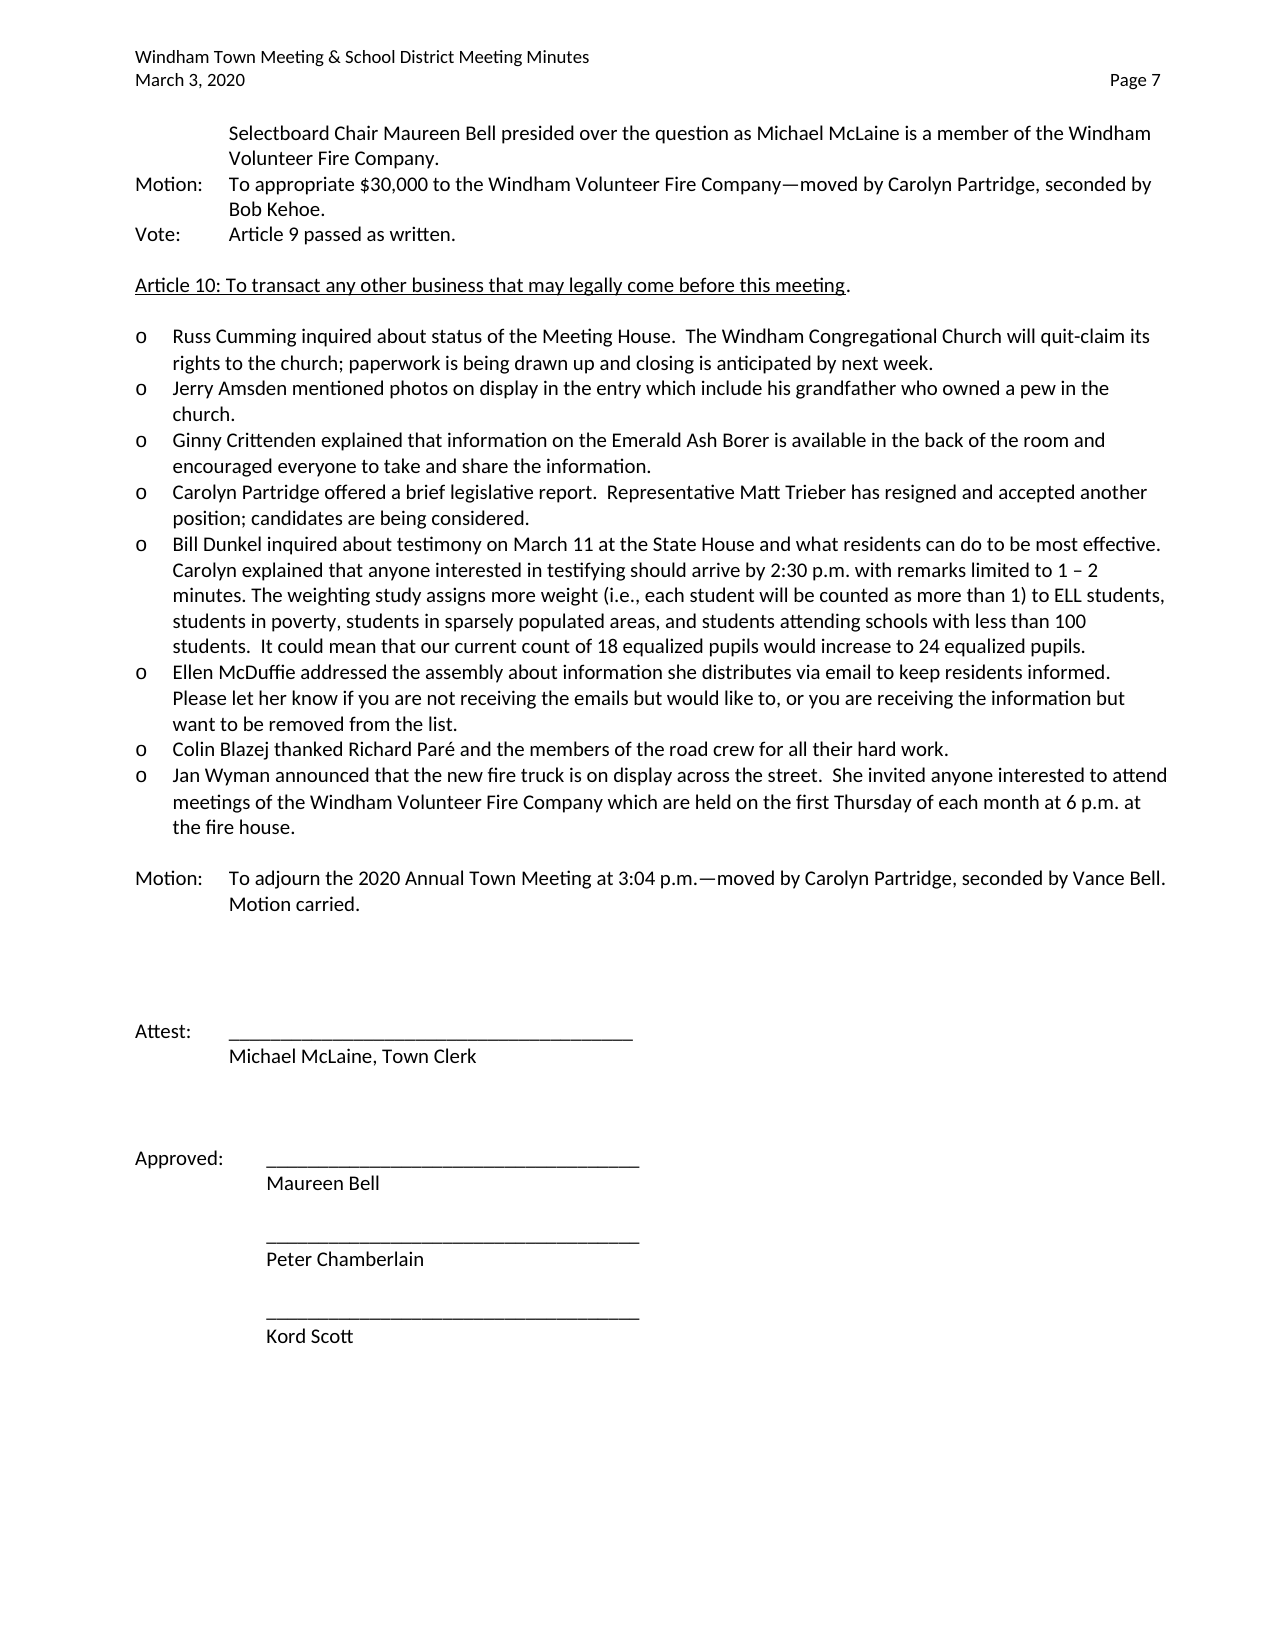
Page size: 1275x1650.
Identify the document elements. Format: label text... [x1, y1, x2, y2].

list Ellen McDuffie addressed the assembly about information she distributes via email to keep residents informed. Please let her know if you are not receiving the emails but would like to, or you are receiving the information but want to be removed from the list. [135, 659, 1170, 736]
text Maureen Bell [135, 1170, 1170, 1196]
text Selectboard Chair Maureen Bell presided over the question as Michael McLaine is a member of the Windham Volunteer Fire Company. [229, 120, 1170, 171]
list Jerry Amsden mentioned photos on display in the entry which include his grandfather who owned a pew in the church. [135, 375, 1170, 427]
text ____________________________________ [135, 1221, 1170, 1247]
text Vote: Article 9 passed as written. [135, 222, 1170, 247]
text Article 10: To transact any other business that may legally come before this meeting. [135, 272, 1170, 298]
text Peter Chamberlain [135, 1247, 1170, 1272]
list Russ Cumming inquired about status of the Meeting House. The Windham Congregational Church will quit-claim its rights to the church; paperwork is being drawn up and closing is anticipated by next week. [135, 323, 1170, 375]
text Michael McLaine, Town Clerk [135, 1043, 1170, 1069]
text Motion: To appropriate $30,000 to the Windham Volunteer Fire Company—moved by Carolyn Partridge, seconded by Bob Kehoe. [135, 171, 1170, 222]
list Carolyn Partridge offered a brief legislative report. Representative Matt Trieber has resigned and accepted another position; candidates are being considered. [135, 479, 1170, 531]
text Attest: _______________________________________ [135, 1018, 1170, 1043]
list Ginny Crittenden explained that information on the Emerald Ash Borer is available in the back of the room and encouraged everyone to take and share the information. [135, 427, 1170, 479]
text Kord Scott [135, 1323, 1170, 1348]
text Approved: ____________________________________ [135, 1145, 1170, 1170]
list Jan Wyman announced that the new fire truck is on display across the street. She invited anyone interested to attend meetings of the Windham Volunteer Fire Company which are held on the first Thursday of each month at 6 p.m. at the fire house. [135, 763, 1170, 840]
list Bill Dunkel inquired about testimony on March 11 at the State House and what residents can do to be most effective. Carolyn explained that anyone interested in testifying should arrive by 2:30 p.m. with remarks limited to 1 – 2 minutes. The weighting study assigns more weight (i.e., each student will be counted as more than 1) to ELL students, students in poverty, students in sparsely populated areas, and students attending schools with less than 100 students. It could mean that our current count of 18 equalized pupils would increase to 24 equalized pupils. [135, 531, 1170, 659]
list Colin Blazej thanked Richard Paré and the members of the road crew for all their hard work. [135, 736, 1170, 763]
text Motion: To adjourn the 2020 Annual Town Meeting at 3:04 p.m.—moved by Carolyn Partridge, seconded by Vance Bell. Motion carried. [135, 865, 1170, 916]
text ____________________________________ [135, 1297, 1170, 1323]
